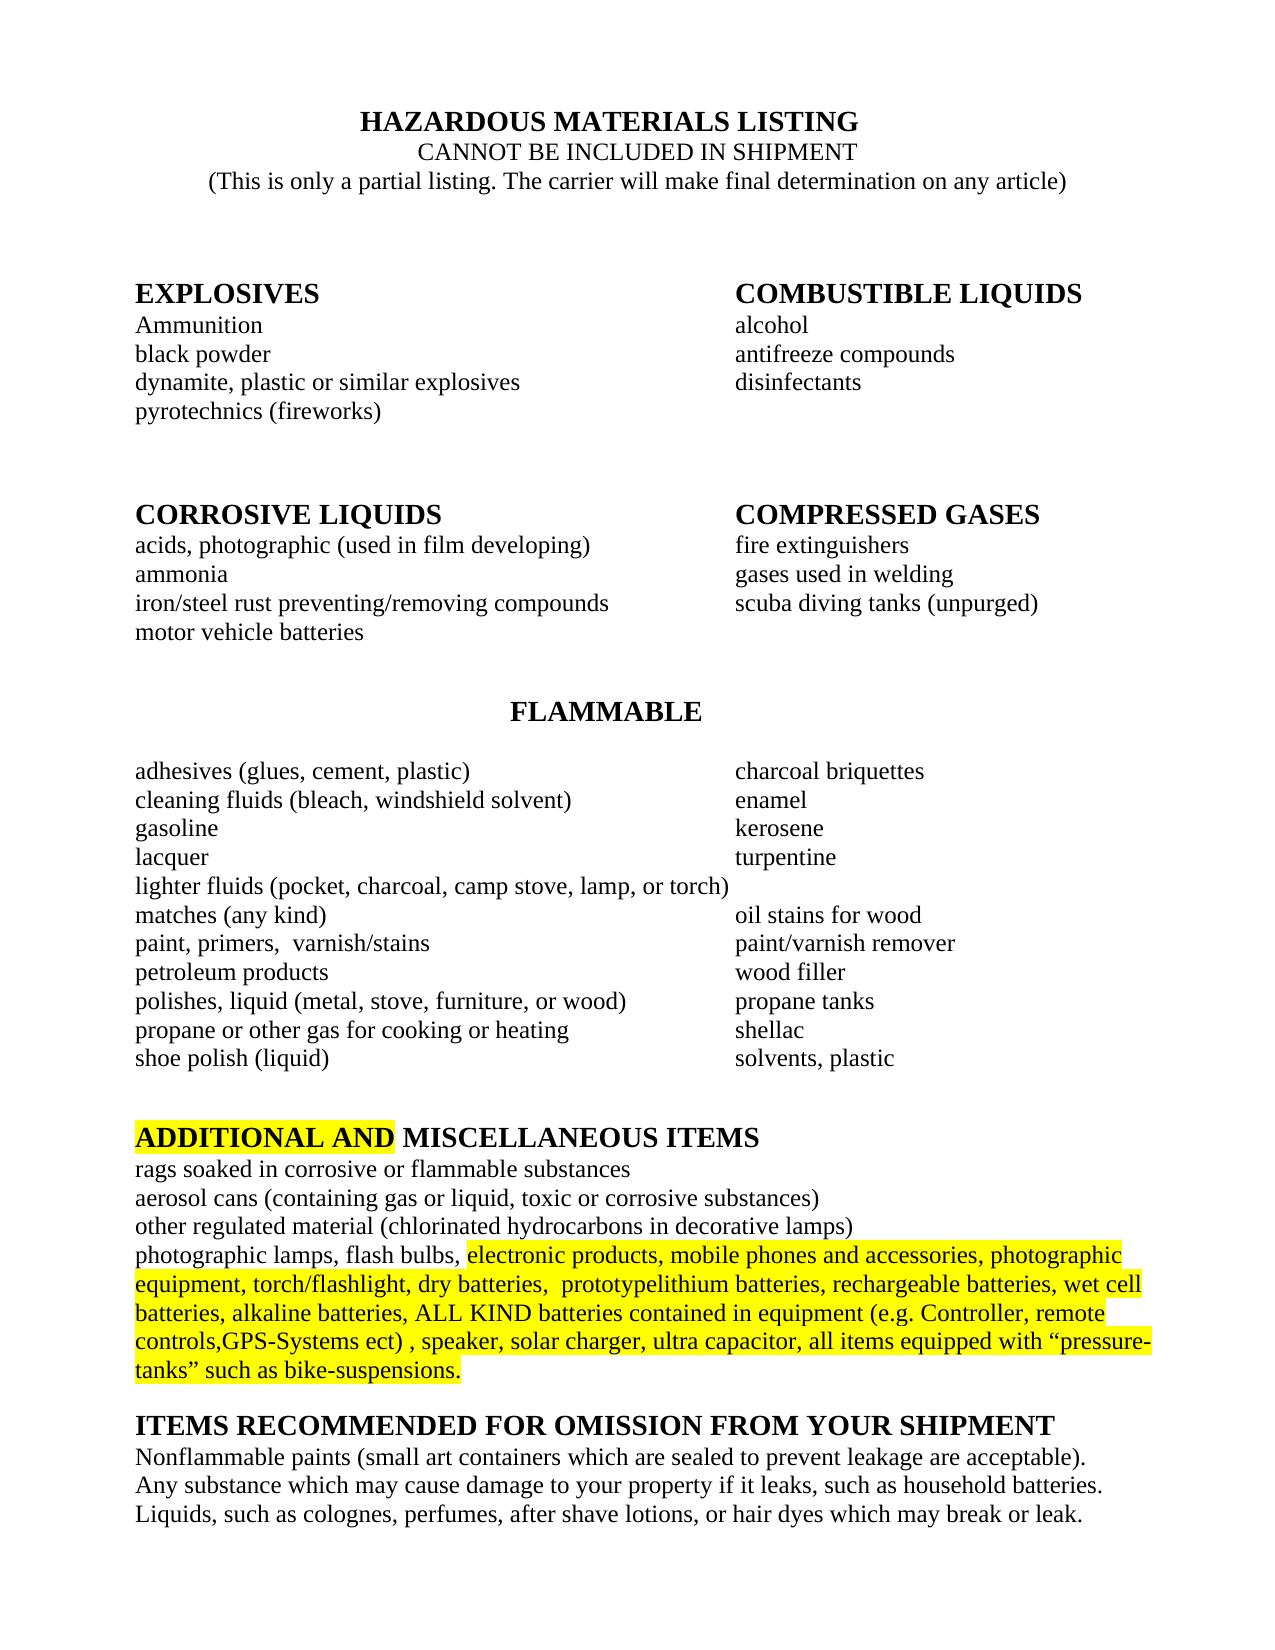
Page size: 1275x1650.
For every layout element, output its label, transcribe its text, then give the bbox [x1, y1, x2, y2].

text ammonia gases used in welding [60, 559, 1215, 588]
text Any substance which may cause damage to your property if it leaks, such as household batteries. [135, 1470, 1215, 1499]
text other regulated material (chlorinated hydrocarbons in decorative lamps) [135, 1211, 1215, 1240]
subtitle EXPLOSIVES COMBUSTIBLE LIQUIDS [135, 276, 1215, 310]
text cleaning fluids (bleach, windshield solvent) enamel [135, 785, 1215, 813]
text iron/steel rust preventing/removing compounds scuba diving tanks (unpurged) [135, 588, 1215, 617]
text Ammunition alcohol [135, 310, 1215, 339]
text dynamite, plastic or similar explosives disinfectants [135, 367, 1215, 396]
text adhesives (glues, cement, plastic) charcoal briquettes [135, 756, 1215, 785]
text FLAMMABLE [435, 694, 1215, 727]
text HAZARDOUS MATERIALS LISTING [285, 104, 1215, 137]
text ADDITIONAL AND MISCELLANEOUS ITEMS [395, 1120, 1215, 1154]
text paint, primers, varnish/stains paint/varnish remover [135, 928, 1215, 957]
text propane or other gas for cooking or heating shellac [135, 1015, 1215, 1043]
text Nonflammable paints (small art containers which are sealed to prevent leakage are acceptable). [135, 1442, 1215, 1470]
text ITEMS RECOMMENDED FOR OMISSION FROM YOUR SHIPMENT [135, 1408, 1215, 1442]
text aerosol cans (containing gas or liquid, toxic or corrosive substances) [135, 1183, 1215, 1211]
text polishes, liquid (metal, stove, furniture, or wood) propane tanks [135, 986, 1215, 1015]
text shoe polish (liquid) solvents, plastic [135, 1043, 1215, 1072]
text photographic lamps, flash bulbs, electronic products, mobile phones and accessories, photographic equipment, torch/flashlight, dry batteries, prototypelithium batteries, rechargeable batteries, wet cell batteries, alkaline batteries, ALL KIND batteries contained in equipment (e.g. Controller, remote controls,GPS-Systems ect) , speaker, solar charger, ultra capacitor, all items equipped with “pressure-tanks” such as bike-suspensions. [461, 1240, 1215, 1384]
text motor vehicle batteries [135, 617, 1215, 646]
text rags soaked in corrosive or flammable substances [135, 1154, 1215, 1183]
text Liquids, such as colognes, perfumes, after shave lotions, or hair dyes which may break or leak. [135, 1499, 1215, 1528]
subtitle CORROSIVE LIQUIDS COMPRESSED GASES [135, 497, 1215, 531]
text (This is only a partial listing. The carrier will make final determination on any article) [60, 166, 1215, 195]
text matches (any kind) oil stains for wood [135, 900, 1215, 928]
text acids, photographic (used in film developing) fire extinguishers [60, 531, 1215, 559]
text lighter fluids (pocket, charcoal, camp stove, lamp, or torch) [135, 871, 1215, 900]
text pyrotechnics (fireworks) [135, 396, 1215, 425]
text petroleum products wood filler [135, 957, 1215, 986]
text lacquer turpentine [135, 842, 1215, 871]
text black powder antifreeze compounds [135, 339, 1215, 367]
text gasoline kerosene [135, 813, 1215, 842]
text CANNOT BE INCLUDED IN SHIPMENT [60, 137, 1215, 166]
